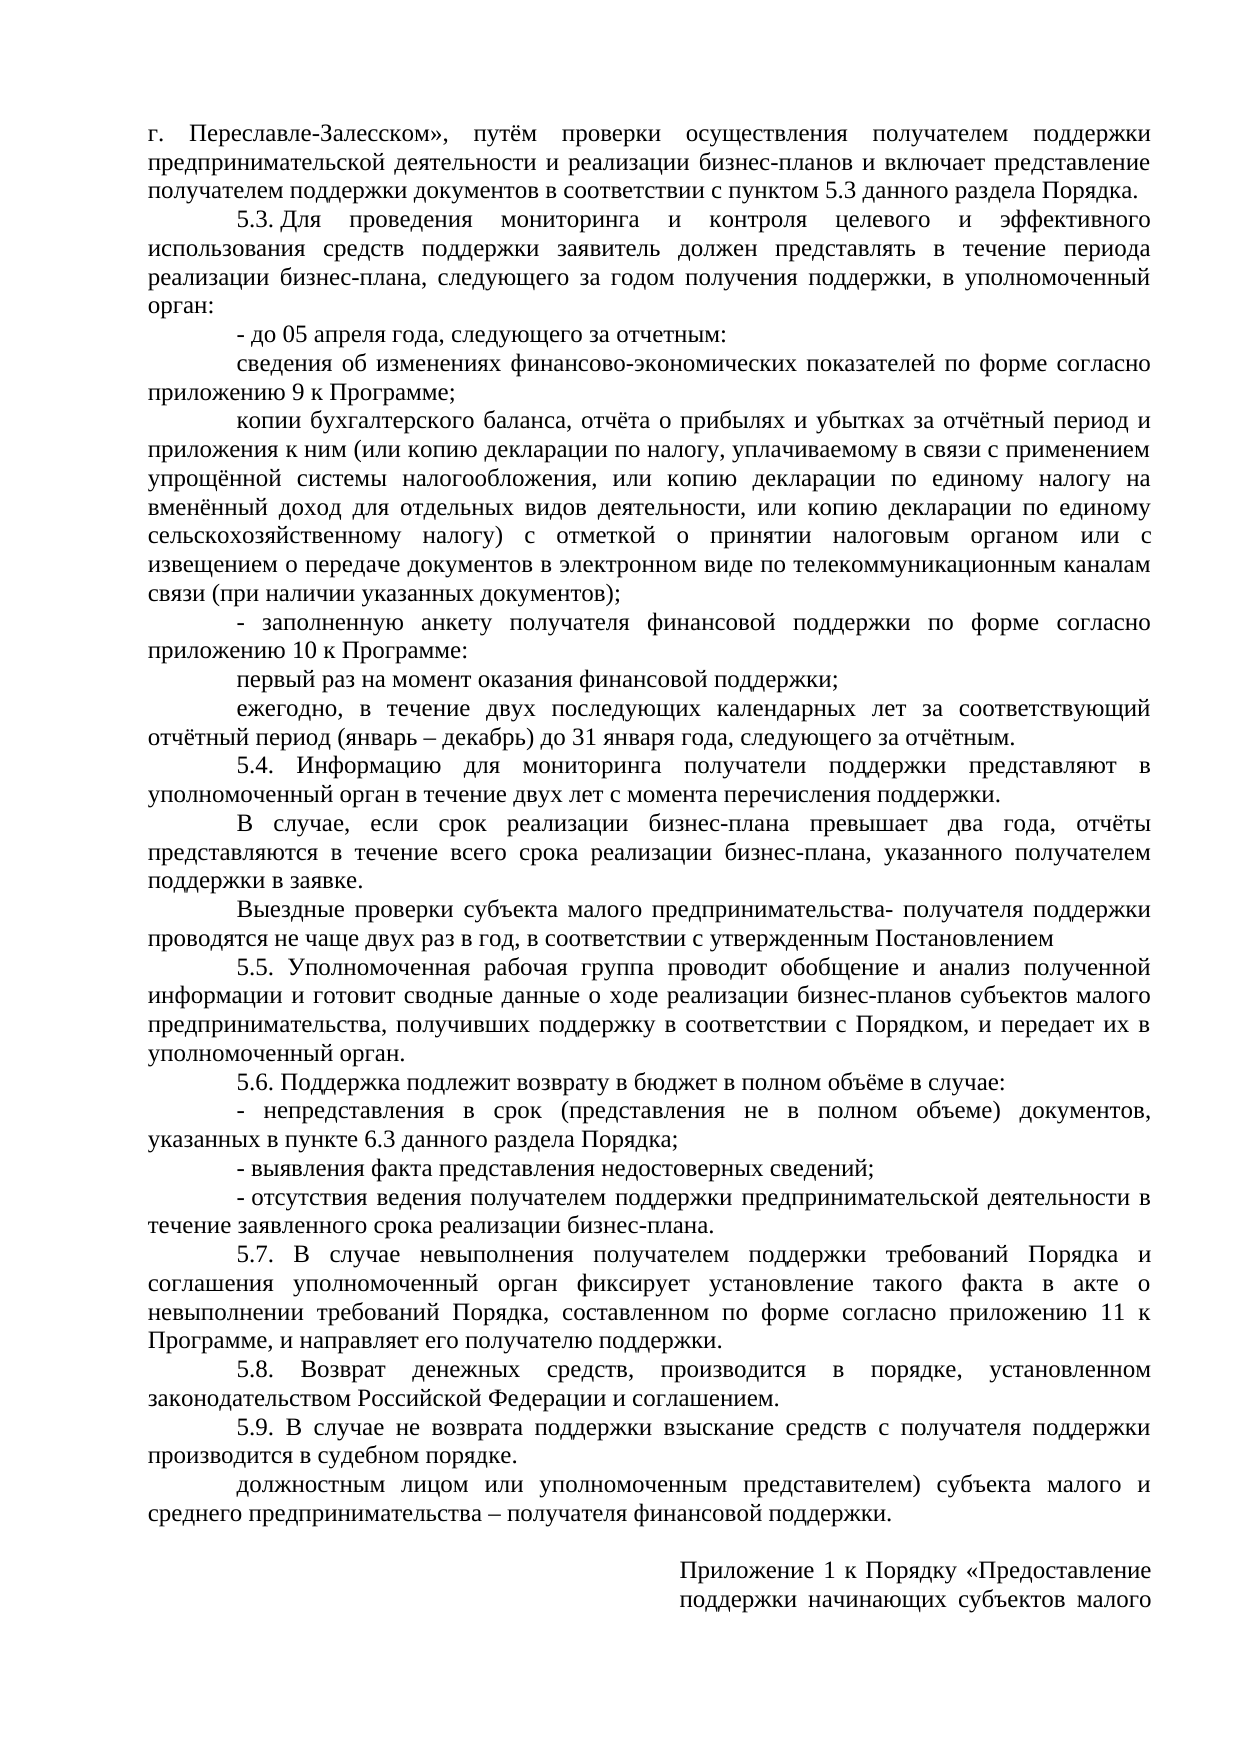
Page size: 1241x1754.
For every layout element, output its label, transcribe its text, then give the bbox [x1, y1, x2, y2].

text - до 05 апреля года, следующего за отчетным: [148, 319, 1152, 348]
text копии бухгалтерского баланса, отчёта о прибылях и убытках за отчётный период и приложения к ним (или копию декларации по налогу, уплачиваемому в связи с применением упрощённой системы налогообложения, или копию декларации по единому налогу на вменённый доход для отдельных видов деятельности, или копию декларации по единому сельскохозяйственному налогу) с отметкой о принятии налоговым органом или с извещением о передаче документов в электронном виде по телекоммуникационным каналам связи (при наличии указанных документов); [148, 406, 1152, 607]
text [679, 1556, 1152, 1613]
text первый раз на момент оказания финансовой поддержки; [148, 664, 1152, 693]
text должностным лицом или уполномоченным представителем) субъекта малого и среднего предпринимательства – получателя финансовой поддержки. [148, 1469, 1152, 1527]
text 5.9. В случае не возврата поддержки взыскание средств с получателя поддержки производится в судебном порядке. [148, 1412, 1152, 1469]
text 5.4. Информацию для мониторинга получатели поддержки представляют в уполномоченный орган в течение двух лет с момента перечисления поддержки. [148, 751, 1152, 808]
text 5.3. Для проведения мониторинга и контроля целевого и эффективного использования средств поддержки заявитель должен представлять в течение периода реализации бизнес-плана, следующего за годом получения поддержки, в уполномоченный орган: [148, 204, 1152, 319]
text - заполненную анкету получателя финансовой поддержки по форме согласно приложению 10 к Программе: [148, 607, 1152, 664]
text Выездные проверки субъекта малого предпринимательства- получателя поддержки проводятся не чаще двух раз в год, в соответствии с утвержденным Постановлением [148, 894, 1152, 952]
text 5.8. Возврат денежных средств, производится в порядке, установленном законодательством Российской Федерации и соглашением. [148, 1354, 1152, 1412]
text 5.6. Поддержка подлежит возврату в бюджет в полном объёме в случае: [148, 1067, 1152, 1096]
text - непредставления в срок (представления не в полном объеме) документов, указанных в пункте 6.3 данного раздела Порядка; [148, 1096, 1152, 1153]
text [148, 118, 1152, 204]
text 5.5. Уполномоченная рабочая группа проводит обобщение и анализ полученной информации и готовит сводные данные о ходе реализации бизнес-планов субъектов малого предпринимательства, получивших поддержку в соответствии с Порядком, и передает их в уполномоченный орган. [148, 952, 1152, 1067]
text сведения об изменениях финансово-экономических показателей по форме согласно приложению 9 к Программе; [148, 348, 1152, 406]
text - отсутствия ведения получателем поддержки предпринимательской деятельности в течение заявленного срока реализации бизнес-плана. [148, 1182, 1152, 1239]
text ежегодно, в течение двух последующих календарных лет за соответствующий отчётный период (январь – декабрь) до 31 января года, следующего за отчётным. [148, 693, 1152, 751]
text - выявления факта представления недостоверных сведений; [148, 1153, 1152, 1182]
text 5.7. В случае невыполнения получателем поддержки требований Порядка и соглашения уполномоченный орган фиксирует установление такого факта в акте о невыполнении требований Порядка, составленном по форме согласно приложению 11 к Программе, и направляет его получателю поддержки. [148, 1239, 1152, 1354]
text В случае, если срок реализации бизнес-плана превышает два года, отчёты представляются в течение всего срока реализации бизнес-плана, указанного получателем поддержки в заявке. [148, 808, 1152, 894]
